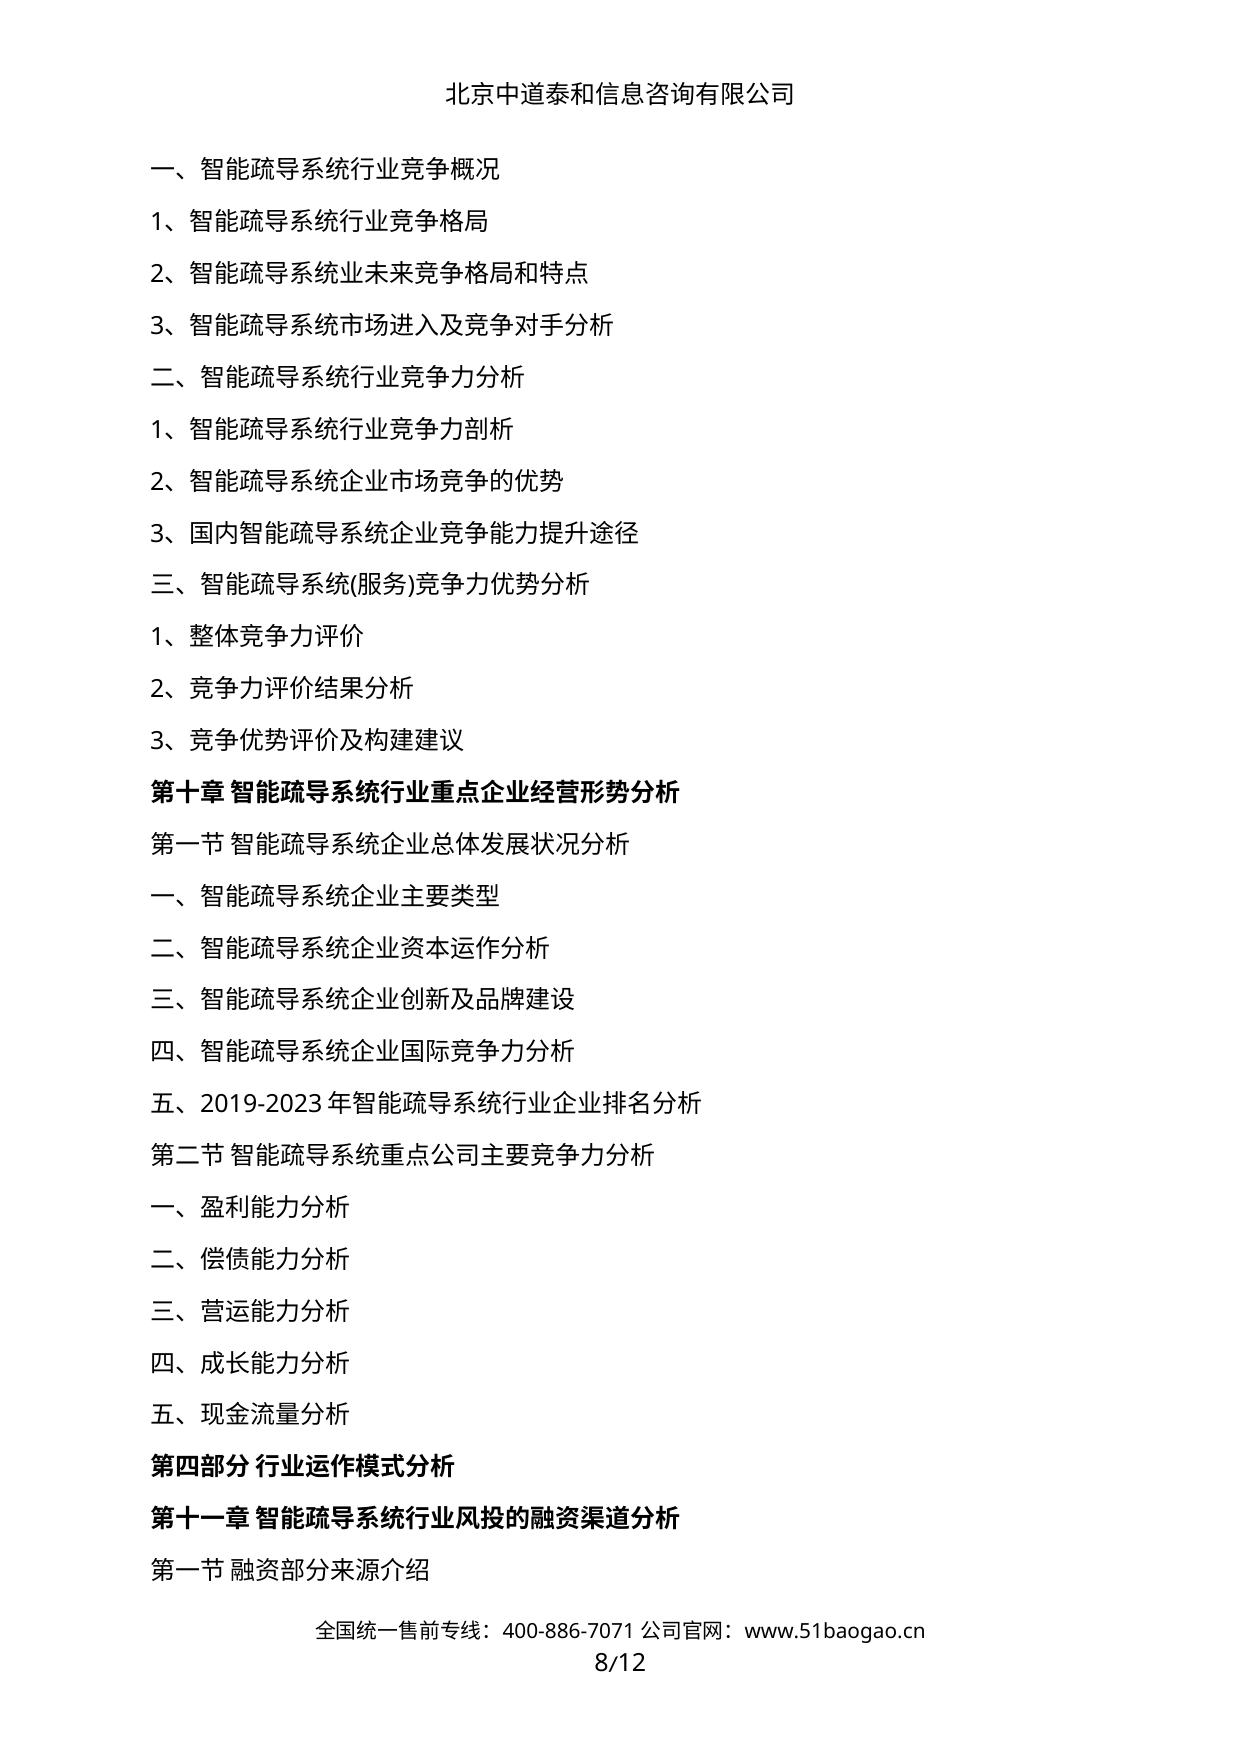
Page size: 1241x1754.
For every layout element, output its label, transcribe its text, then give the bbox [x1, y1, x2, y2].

text 2、竞争力评价结果分析 [150, 669, 1090, 705]
text 2、智能疏导系统企业市场竞争的优势 [150, 461, 1090, 497]
text 五、2019-2023年智能疏导系统行业企业排名分析 [150, 1084, 1090, 1120]
text 一、智能疏导系统企业主要类型 [150, 876, 1090, 912]
text 四、成长能力分析 [150, 1343, 1090, 1379]
text 1、整体竞争力评价 [150, 617, 1090, 653]
text 三、智能疏导系统(服务)竞争力优势分析 [150, 565, 1090, 601]
text 三、营运能力分析 [150, 1291, 1090, 1327]
text 五、现金流量分析 [150, 1395, 1090, 1431]
text 第十章 智能疏导系统行业重点企业经营形势分析 [150, 772, 1090, 809]
text 第十一章 智能疏导系统行业风投的融资渠道分析 [150, 1499, 1090, 1535]
text 二、智能疏导系统行业竞争力分析 [150, 357, 1090, 394]
text 二、智能疏导系统企业资本运作分析 [150, 928, 1090, 964]
text 3、竞争优势评价及构建建议 [150, 721, 1090, 757]
text 第一节 智能疏导系统企业总体发展状况分析 [150, 824, 1090, 861]
text 一、智能疏导系统行业竞争概况 [150, 150, 1090, 186]
text 2、智能疏导系统业未来竞争格局和特点 [150, 254, 1090, 290]
text 第一节 融资部分来源介绍 [150, 1551, 1090, 1587]
text 二、偿债能力分析 [150, 1239, 1090, 1276]
text 1、智能疏导系统行业竞争力剖析 [150, 409, 1090, 446]
text 四、智能疏导系统企业国际竞争力分析 [150, 1032, 1090, 1068]
text 1、智能疏导系统行业竞争格局 [150, 202, 1090, 238]
text 一、盈利能力分析 [150, 1187, 1090, 1224]
text 3、国内智能疏导系统企业竞争能力提升途径 [150, 513, 1090, 549]
text 三、智能疏导系统企业创新及品牌建设 [150, 980, 1090, 1016]
text 第四部分 行业运作模式分析 [150, 1447, 1090, 1483]
text 3、智能疏导系统市场进入及竞争对手分析 [150, 306, 1090, 342]
text 第二节 智能疏导系统重点公司主要竞争力分析 [150, 1136, 1090, 1172]
